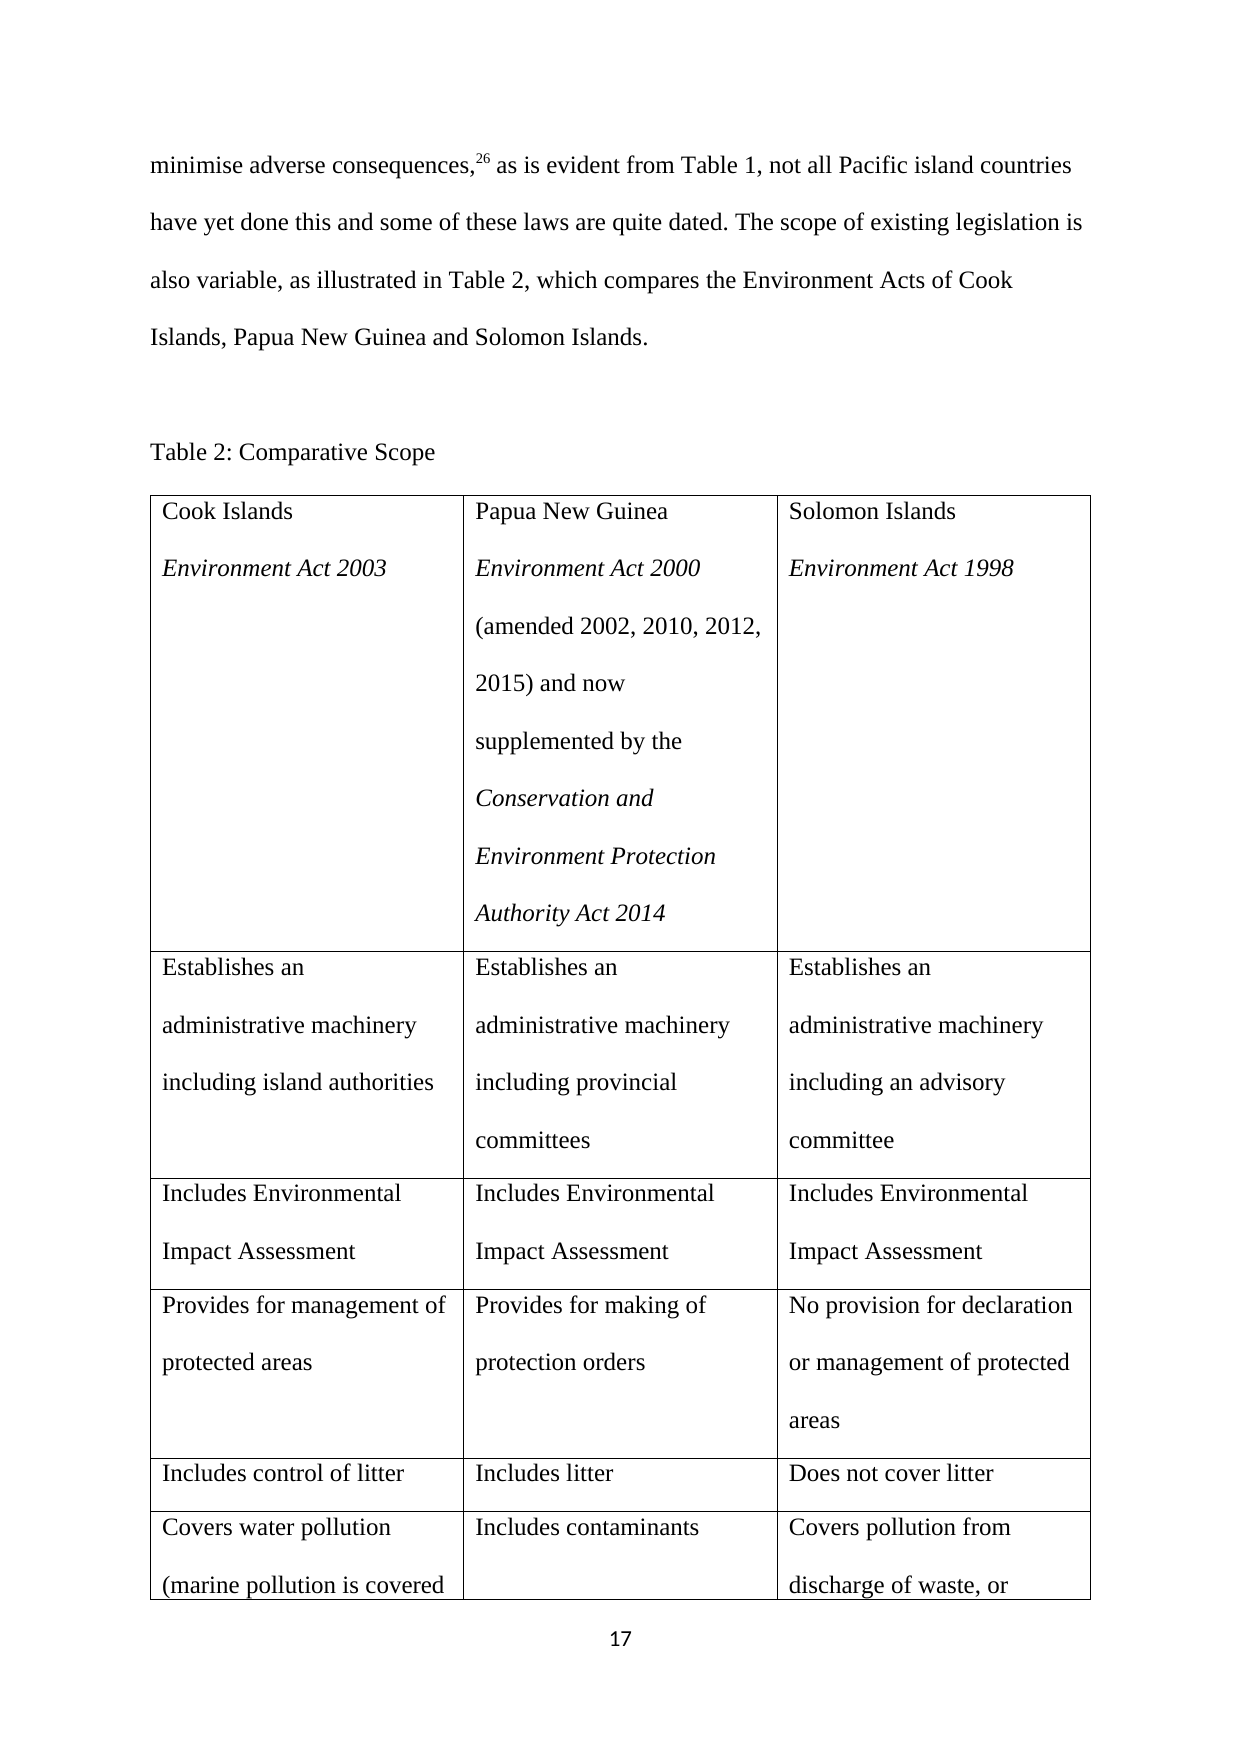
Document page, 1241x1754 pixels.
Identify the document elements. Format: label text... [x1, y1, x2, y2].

table_cell Provides for making of protection orders [464, 1290, 777, 1457]
table_cell Includes Environmental Impact Assessment [151, 1179, 463, 1289]
table_header Papua New Guinea Environment Act 2000 (amended 2002, 2010, 2012, 2015) and now supplemented by the Conservation and Environment Protection Authority Act 2014 [464, 496, 777, 951]
table_cell Establishes an administrative machinery including an advisory committee [778, 952, 1090, 1177]
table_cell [151, 1512, 463, 1598]
text Table 2: Comparative Scope [150, 437, 1090, 466]
table_cell Does not cover litter [778, 1459, 1090, 1511]
table_header Solomon Islands Environment Act 1998 [778, 496, 1090, 951]
table_cell No provision for declaration or management of protected areas [778, 1290, 1090, 1457]
table_cell Includes litter [464, 1459, 777, 1511]
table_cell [464, 1512, 777, 1598]
table_cell Establishes an administrative machinery including provincial committees [464, 952, 777, 1177]
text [150, 150, 1090, 351]
table_cell Includes control of litter [151, 1459, 463, 1511]
table_cell Includes Environmental Impact Assessment [464, 1179, 777, 1289]
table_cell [778, 1512, 1090, 1598]
table_cell Establishes an administrative machinery including island authorities [151, 952, 463, 1177]
table_cell Provides for management of protected areas [151, 1290, 463, 1457]
table_cell Includes Environmental Impact Assessment [778, 1179, 1090, 1289]
table_header Cook Islands Environment Act 2003 [151, 496, 463, 951]
